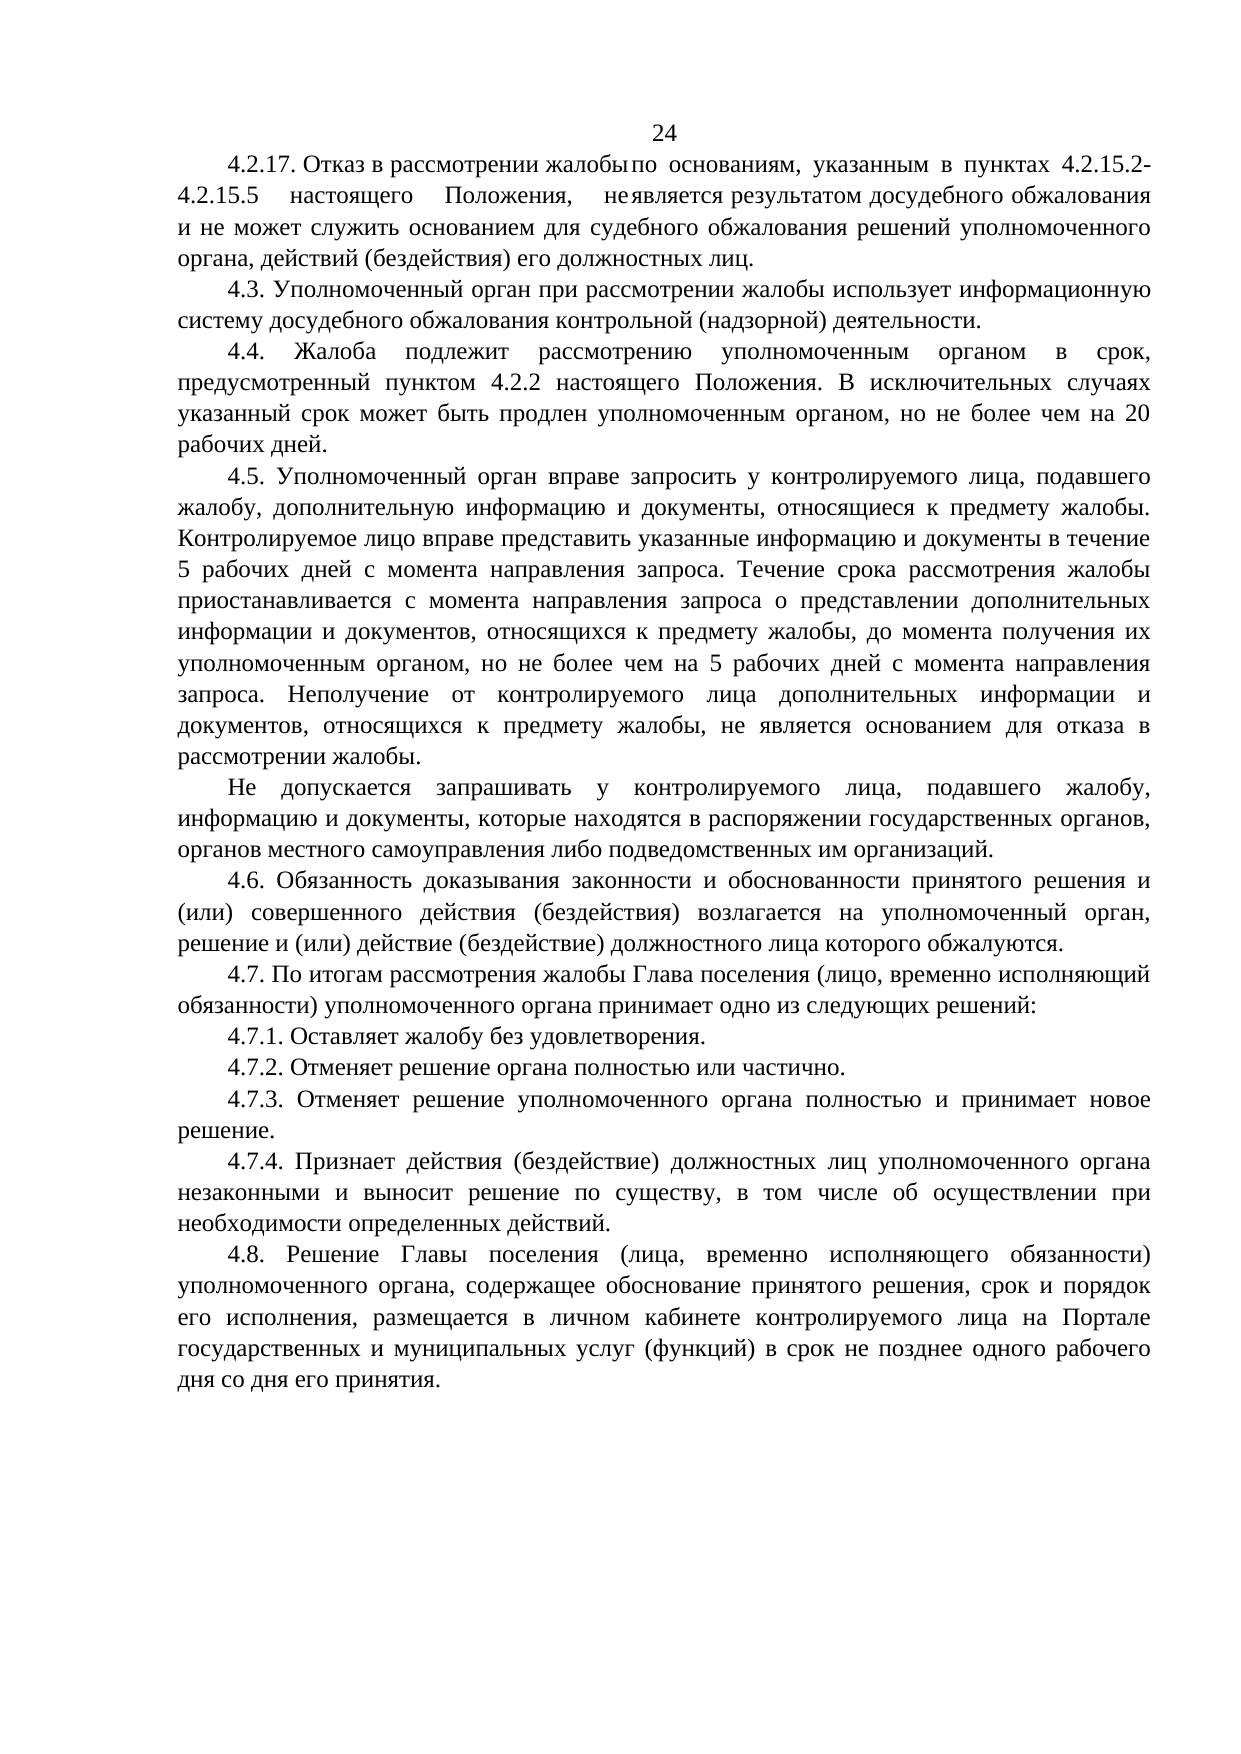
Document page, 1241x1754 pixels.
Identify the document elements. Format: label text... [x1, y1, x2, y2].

text 4.7.2. Отменяет решение органа полностью или частично. [177, 1050, 1152, 1081]
text 4.2.17. Отказ в рассмотрении жалобы по основаниям, указанным в пунктах 4.2.15.2-4.2.15.5 настоящего Положения, не является результатом досудебного обжалования и не может служить основанием для судебного обжалования решений уполномоченного органа, действий (бездействия) его должностных лиц. [177, 147, 1152, 271]
text 4.8. Решение Главы поселения (лица, временно исполняющего обязанности) уполномоченного органа, содержащее обоснование принятого решения, срок и порядок его исполнения, размещается в личном кабинете контролируемого лица на Портале государственных и муниципальных услуг (функций) в срок не позднее одного рабочего дня со дня его принятия. [177, 1237, 1152, 1393]
text 4.6. Обязанность доказывания законности и обоснованности принятого решения и (или) совершенного действия (бездействия) возлагается на уполномоченный орган, решение и (или) действие (бездействие) должностного лица которого обжалуются. [177, 863, 1152, 957]
text 4.4. Жалоба подлежит рассмотрению уполномоченным органом в срок, предусмотренный пунктом 4.2.2 настоящего Положения. В исключительных случаях указанный срок может быть продлен уполномоченным органом, но не более чем на 20 рабочих дней. [177, 334, 1152, 458]
text 4.7.3. Отменяет решение уполномоченного органа полностью и принимает новое решение. [177, 1081, 1152, 1143]
text 4.3. Уполномоченный орган при рассмотрении жалобы использует информационную систему досудебного обжалования контрольной (надзорной) деятельности. [177, 271, 1152, 334]
text 4.7. По итогам рассмотрения жалобы Глава поселения (лицо, временно исполняющий обязанности) уполномоченного органа принимает одно из следующих решений: [177, 957, 1152, 1019]
text 4.5. Уполномоченный орган вправе запросить у контролируемого лица, подавшего жалобу, дополнительную информацию и документы, относящиеся к предмету жалобы. Контролируемое лицо вправе представить указанные информацию и документы в течение 5 рабочих дней с момента направления запроса. Течение срока рассмотрения жалобы приостанавливается с момента направления запроса о представлении дополнительных информации и документов, относящихся к предмету жалобы, до момента получения их уполномоченным органом, но не более чем на 5 рабочих дней с момента направления запроса. Неполучение от контролируемого лица дополнительных информации и документов, относящихся к предмету жалобы, не является основанием для отказа в рассмотрении жалобы. [177, 458, 1152, 770]
text 4.7.1. Оставляет жалобу без удовлетворения. [177, 1019, 1152, 1050]
text Не допускается запрашивать у контролируемого лица, подавшего жалобу, информацию и документы, которые находятся в распоряжении государственных органов, органов местного самоуправления либо подведомственных им организаций. [177, 770, 1152, 863]
text 4.7.4. Признает действия (бездействие) должностных лиц уполномоченного органа незаконными и выносит решение по существу, в том числе об осуществлении при необходимости определенных действий. [177, 1143, 1152, 1237]
